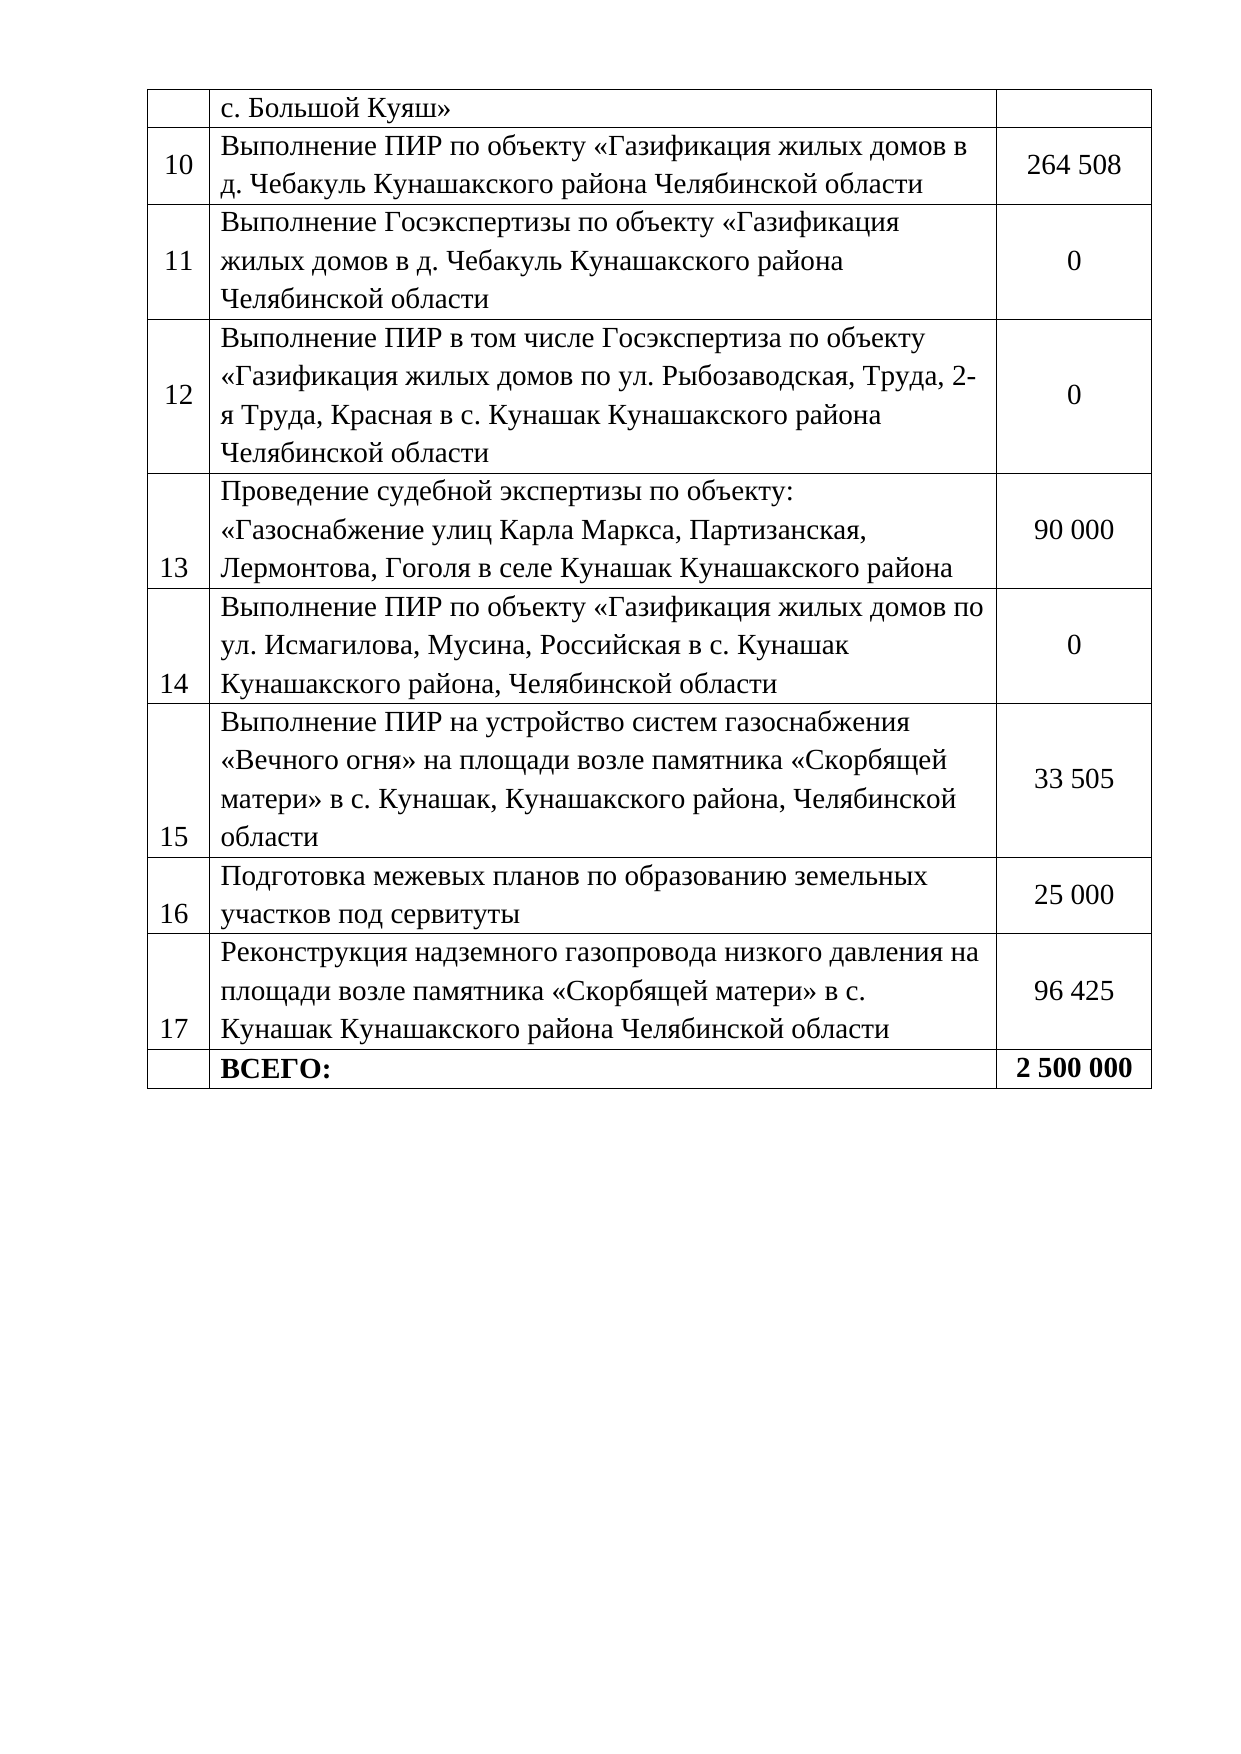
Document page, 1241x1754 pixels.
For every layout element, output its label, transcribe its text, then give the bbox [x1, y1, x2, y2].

table_cell 2 500 000 [997, 1050, 1151, 1088]
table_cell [210, 90, 996, 127]
table_cell 11 [148, 205, 209, 319]
table_cell Выполнение Госэкспертизы по объекту «Газификация жилых домов в д. Чебакуль Кунашакского района Челябинской области [210, 205, 996, 319]
table_cell 25 000 [997, 858, 1151, 933]
table_cell 0 [997, 589, 1151, 703]
table_cell 17 [148, 934, 209, 1048]
table_cell 10 [148, 128, 209, 203]
table_cell 12 [148, 320, 209, 472]
table_cell 16 [148, 858, 209, 933]
table_cell Реконструкция надземного газопровода низкого давления на площади возле памятника «Скорбящей матери» в с. Кунашак Кунашакского района Челябинской области [210, 934, 996, 1048]
table_cell 264 508 [997, 128, 1151, 203]
table_cell Выполнение ПИР по объекту «Газификация жилых домов по ул. Исмагилова, Мусина, Российская в с. Кунашак Кунашакского района, Челябинской области [210, 589, 996, 703]
table_cell ВСЕГО: [210, 1050, 996, 1088]
table_cell Выполнение ПИР по объекту «Газификация жилых домов в д. Чебакуль Кунашакского района Челябинской области [210, 128, 996, 203]
table_cell Выполнение ПИР на устройство систем газоснабжения «Вечного огня» на площади возле памятника «Скорбящей матери» в с. Кунашак, Кунашакского района, Челябинской области [210, 704, 996, 857]
table_cell 0 [997, 320, 1151, 472]
table_cell Подготовка межевых планов по образованию земельных участков под сервитуты [210, 858, 996, 933]
table_cell Выполнение ПИР в том числе Госэкспертиза по объекту «Газификация жилых домов по ул. Рыбозаводская, Труда, 2-я Труда, Красная в с. Кунашак Кунашакского района Челябинской области [210, 320, 996, 472]
table_cell 9 [148, 90, 209, 127]
table_cell 14 [148, 589, 209, 703]
table_cell 90 000 [997, 474, 1151, 588]
table_cell Проведение судебной экспертизы по объекту: «Газоснабжение улиц Карла Маркса, Партизанская, Лермонтова, Гоголя в селе Кунашак Кунашакского района [210, 474, 996, 588]
table_cell [148, 1050, 209, 1088]
table_cell 96 425 [997, 934, 1151, 1048]
table_cell 0 [997, 205, 1151, 319]
table_cell 13 [148, 474, 209, 588]
table_cell 15 [148, 704, 209, 857]
table_cell 33 505 [997, 704, 1151, 857]
table_cell 0 [997, 90, 1151, 127]
